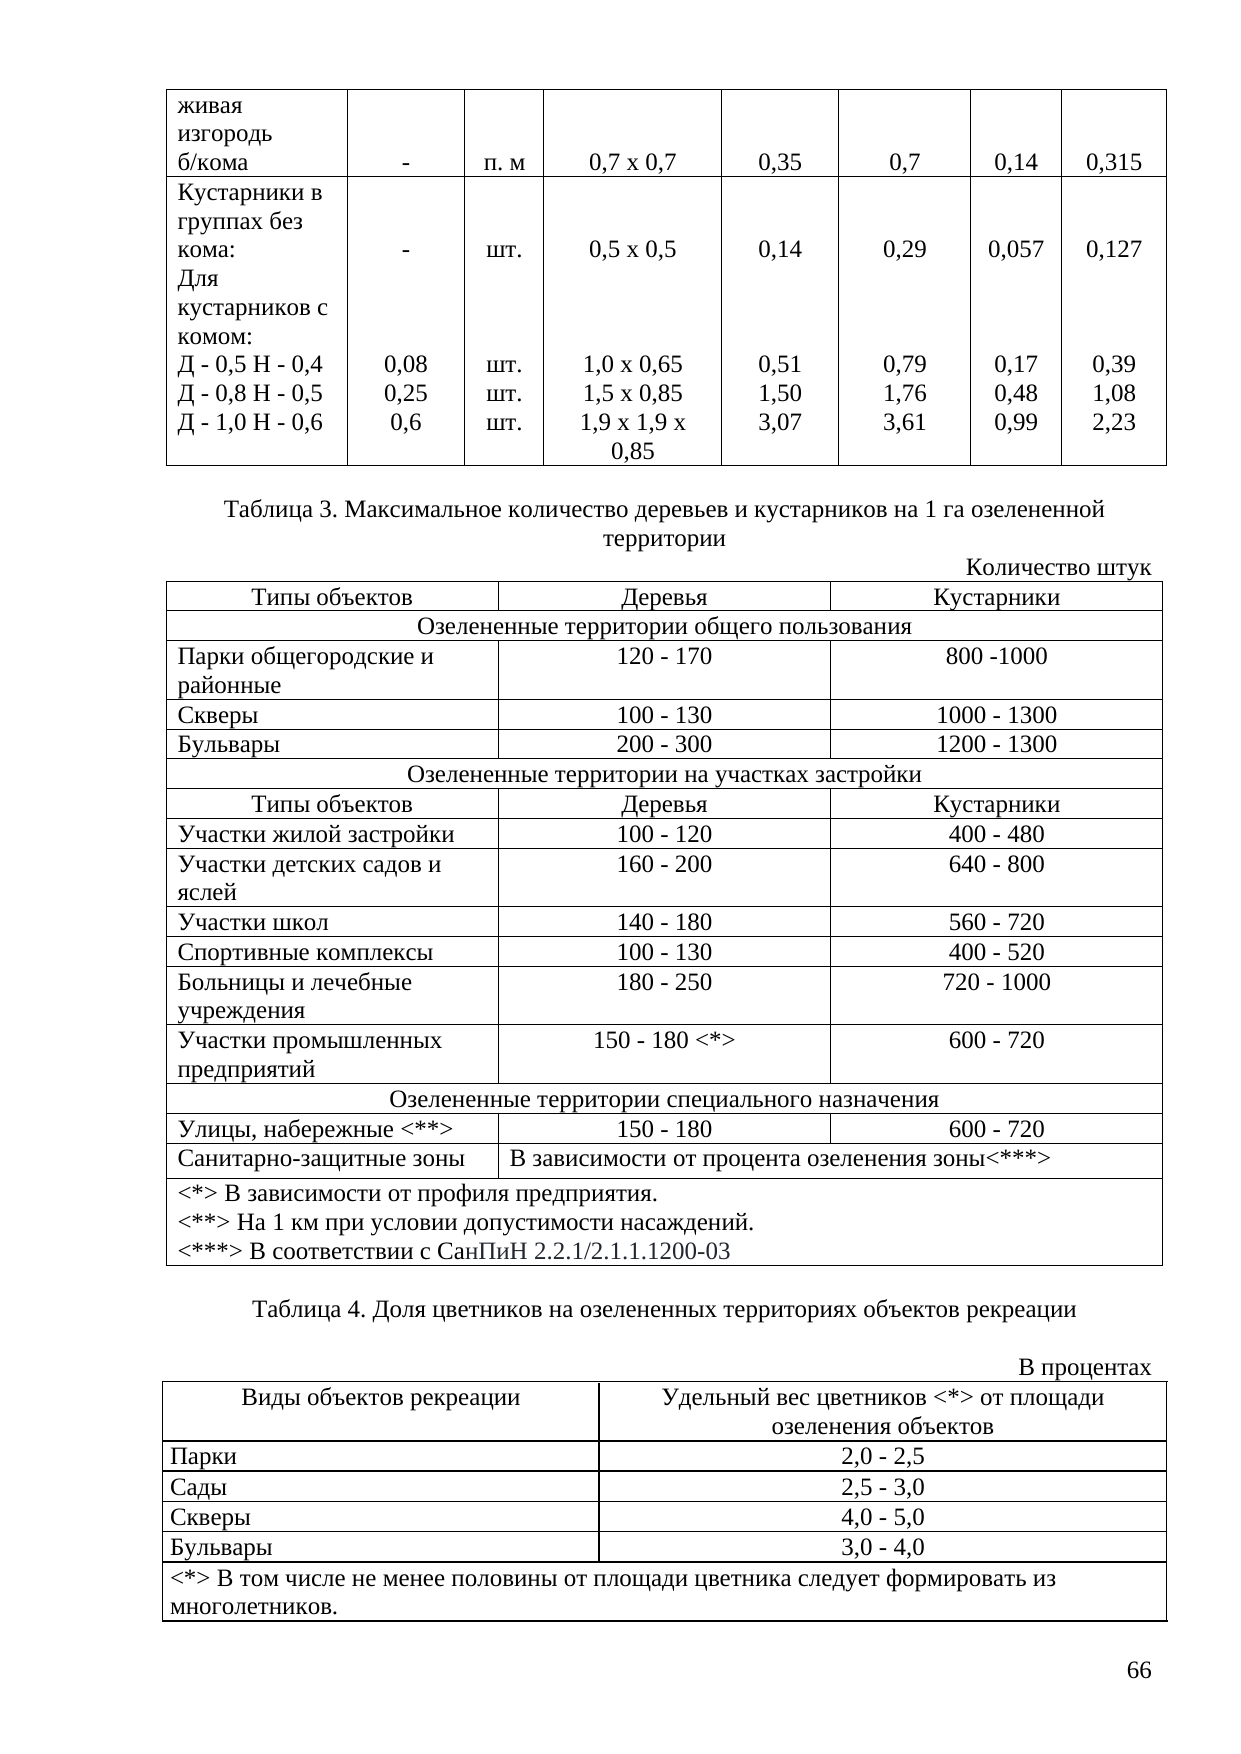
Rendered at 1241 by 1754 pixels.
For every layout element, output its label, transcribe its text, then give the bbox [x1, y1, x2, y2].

table_cell 560 - 720 [831, 907, 1162, 936]
table_cell Бульвары [163, 1532, 598, 1561]
table_cell 400 - 480 [831, 819, 1162, 848]
table_header Деревья [499, 582, 830, 610]
table_cell Участки школ [167, 907, 498, 936]
table_cell 3,0 - 4,0 [600, 1532, 1166, 1561]
table_cell 0,29 0,79 1,76 3,61 [839, 177, 970, 464]
table_header Удельный вес цветников <*> от площади озеленения объектов [600, 1382, 1166, 1440]
table_cell 640 - 800 [831, 849, 1162, 906]
table_cell 0,1 0,14 [971, 90, 1061, 176]
table_cell Типы объектов [167, 789, 498, 818]
table_header Кустарники [831, 582, 1162, 610]
table_cell Спортивные комплексы [167, 937, 498, 966]
table_cell 100 - 130 [499, 700, 830, 728]
table_cell 0,5 х 0,5 0,7 х 0,7 [544, 90, 721, 176]
table_cell 100 - 120 [499, 819, 830, 848]
table_cell 600 - 720 [831, 1114, 1162, 1142]
table_cell Участки жилой застройки [167, 819, 498, 848]
table_cell 720 - 1000 [831, 967, 1162, 1024]
table_cell 0,5 x 0,5 1,0 x 0,65 1,5 x 0,85 1,9 x 1,9 x 0,85 [544, 177, 721, 464]
table_header Типы объектов [167, 582, 498, 610]
table_cell В зависимости от процента озеленения зоны<***> [499, 1144, 1162, 1177]
table_cell 160 - 200 [499, 849, 830, 906]
table_cell шт. шт. шт. шт. [465, 177, 543, 464]
table_cell Озелененные территории на участках застройки [167, 759, 1162, 788]
table_cell Сады [163, 1472, 598, 1501]
table_cell 0,225 0,315 [1062, 90, 1166, 176]
table_cell Санитарно-защитные зоны [167, 1144, 498, 1177]
table_cell 2,5 - 3,0 [600, 1472, 1166, 1501]
table_cell 150 - 180 <*> [499, 1025, 830, 1083]
table_cell <*> В зависимости от профиля предприятия. <**> На 1 км при условии допустимости насаждений. <***> В соответствии с СанПиН 2.2.1/2.1.1.1200-03 [167, 1179, 1162, 1265]
table_cell 0,14 0,51 1,50 3,07 [722, 177, 838, 464]
text Количество штук [177, 552, 1152, 581]
table_cell 1000 - 1300 [831, 700, 1162, 728]
table_cell 0,127 0,39 1,08 2,23 [1062, 177, 1166, 464]
table_cell <*> В том числе не менее половины от площади цветника следует формировать из многолетников. [163, 1563, 1166, 1620]
table_cell Озелененные территории общего пользования [167, 611, 1162, 640]
table_cell 800 -1000 [831, 641, 1162, 699]
table_cell Скверы [167, 700, 498, 728]
table_cell - - [348, 90, 464, 176]
table_cell Парки [163, 1442, 598, 1470]
table_cell Участки промышленных предприятий [167, 1025, 498, 1083]
table_cell 150 - 180 [499, 1114, 830, 1142]
table_cell Бульвары [167, 730, 498, 758]
table_cell - 0,08 0,25 0,6 [348, 177, 464, 464]
table_header Виды объектов рекреации [163, 1382, 599, 1440]
table_cell Озелененные территории специального назначения [167, 1084, 1162, 1113]
table_cell 0,057 0,17 0,48 0,99 [971, 177, 1061, 464]
table_cell 140 - 180 [499, 907, 830, 936]
table_cell Больницы и лечебные учреждения [167, 967, 498, 1024]
text В процентах [177, 1352, 1152, 1381]
table_cell 200 - 300 [499, 730, 830, 758]
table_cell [167, 90, 347, 176]
table_cell Кустарники в группах без кома: Для кустарников с комом: Д - 0,5 Н - 0,4 Д - 0,8 Н - 0,5 Д - 1,0 Н - 0,6 [167, 177, 347, 464]
table_cell 2,0 - 2,5 [600, 1442, 1166, 1470]
table_cell Парки общегородские и районные [167, 641, 498, 699]
table_cell 1200 - 1300 [831, 730, 1162, 758]
table_cell Улицы, набережные <**> [167, 1114, 498, 1142]
table_cell 600 - 720 [831, 1025, 1162, 1083]
table_cell 180 - 250 [499, 967, 830, 1024]
table_cell Скверы [163, 1502, 598, 1531]
table_cell 0,5 0,7 [839, 90, 970, 176]
table_cell 400 - 520 [831, 937, 1162, 966]
text Таблица 3. Максимальное количество деревьев и кустарников на 1 га озелененной территории [177, 494, 1152, 552]
table_cell Кустарники [831, 789, 1162, 818]
table_cell Деревья [499, 789, 830, 818]
table_cell п. м п. м [465, 90, 543, 176]
table_cell 120 - 170 [499, 641, 830, 699]
table_cell Участки детских садов и яслей [167, 849, 498, 906]
table_cell 4,0 - 5,0 [600, 1502, 1166, 1531]
text Таблица 4. Доля цветников на озелененных территориях объектов рекреации [177, 1294, 1152, 1323]
table_cell 100 - 130 [499, 937, 830, 966]
table_cell 0,25 0,35 [722, 90, 838, 176]
